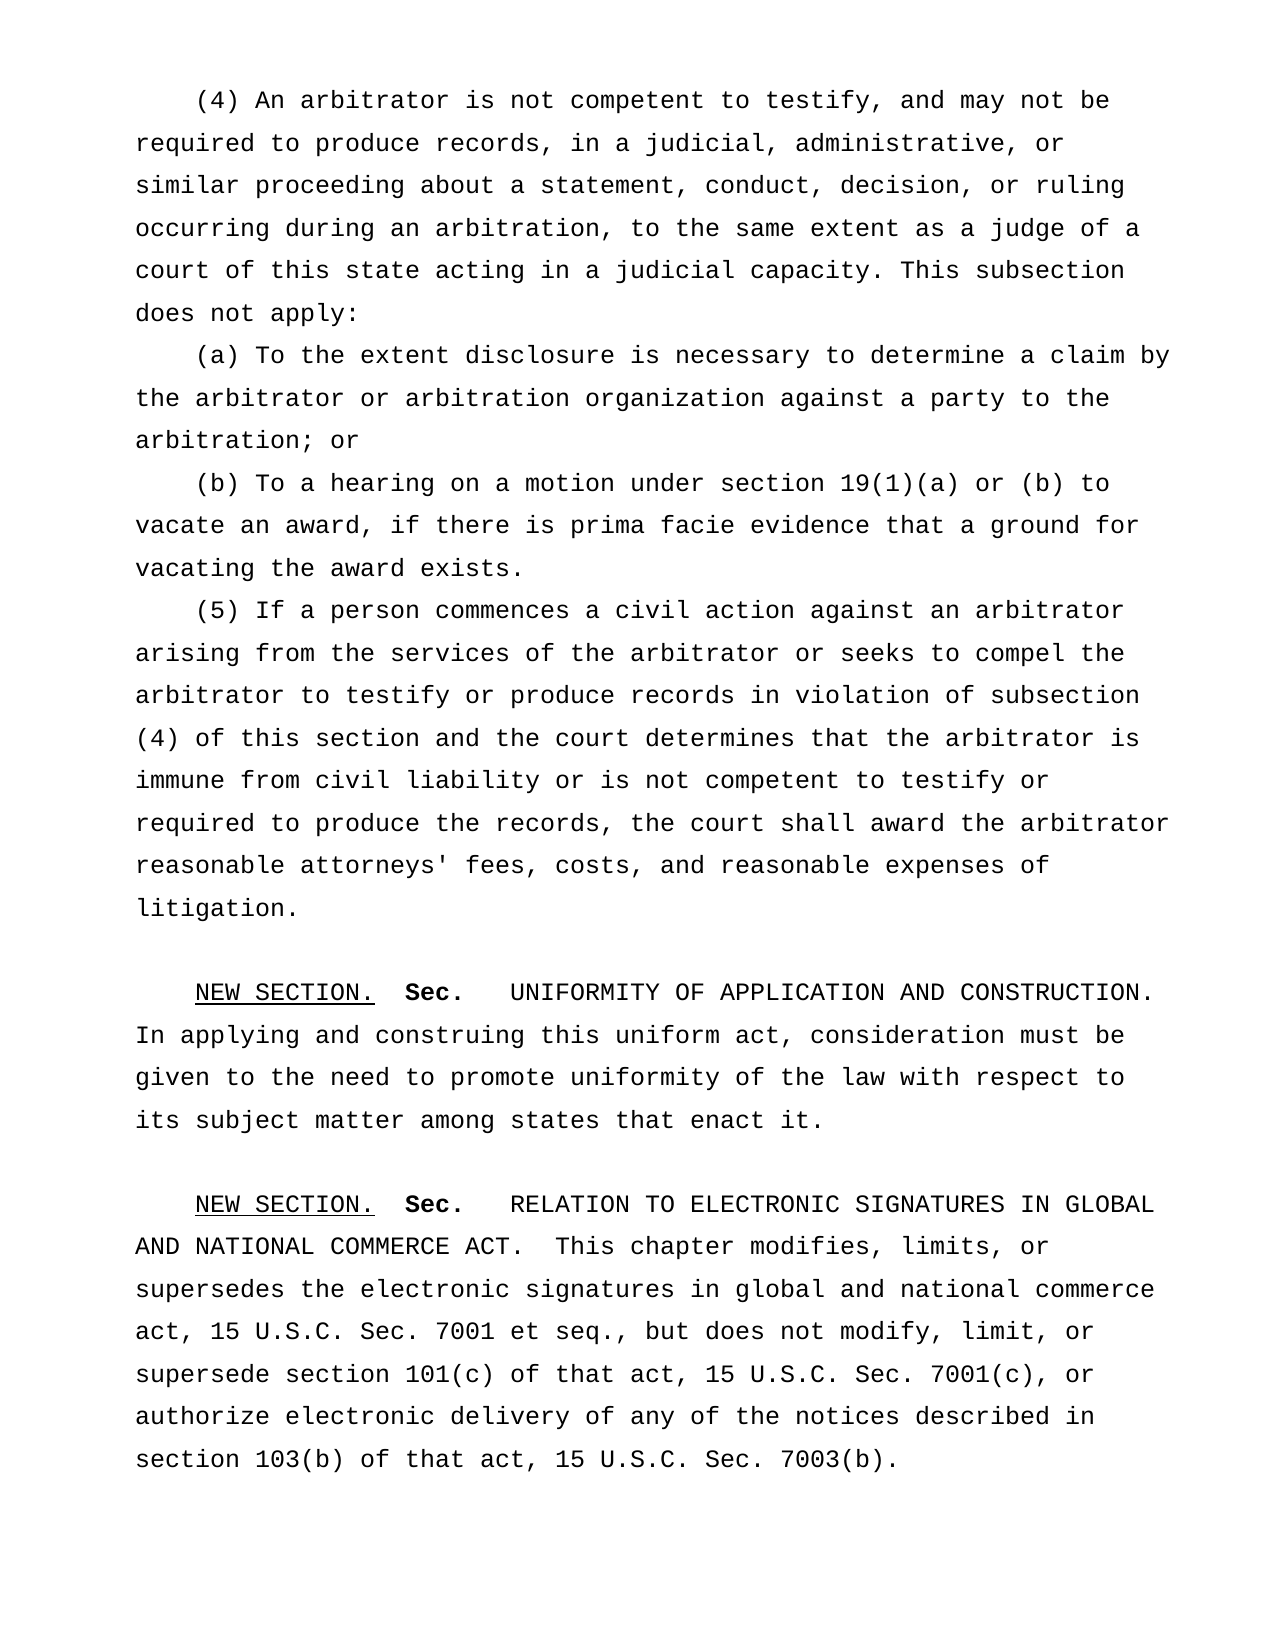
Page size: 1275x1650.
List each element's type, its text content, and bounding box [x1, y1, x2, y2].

text (4) An arbitrator is not competent to testify, and may not be required to produce records, in a judicial, administrative, or similar proceeding about a statement, conduct, decision, or ruling occurring during an arbitration, to the same extent as a judge of a court of this state acting in a judicial capacity. This subsection does not apply: [135, 75, 1170, 330]
text (5) If a person commences a civil action against an arbitrator arising from the services of the arbitrator or seeks to compel the arbitrator to testify or produce records in violation of subsection (4) of this section and the court determines that the arbitrator is immune from civil liability or is not competent to testify or required to produce the records, the court shall award the arbitrator reasonable attorneys' fees, costs, and reasonable expenses of litigation. [135, 585, 1170, 925]
text NEW SECTION. Sec. UNIFORMITY OF APPLICATION AND CONSTRUCTION. In applying and construing this uniform act, consideration must be given to the need to promote uniformity of the law with respect to its subject matter among states that enact it. [135, 967, 1170, 1137]
text NEW SECTION. Sec. RELATION TO ELECTRONIC SIGNATURES IN GLOBAL AND NATIONAL COMMERCE ACT. This chapter modifies, limits, or supersedes the electronic signatures in global and national commerce act, 15 U.S.C. Sec. 7001 et seq., but does not modify, limit, or supersede section 101(c) of that act, 15 U.S.C. Sec. 7001(c), or authorize electronic delivery of any of the notices described in section 103(b) of that act, 15 U.S.C. Sec. 7003(b). [135, 1178, 1170, 1476]
text (b) To a hearing on a motion under section 19(1)(a) or (b) to vacate an award, if there is prima facie evidence that a ground for vacating the award exists. [135, 457, 1170, 585]
text (a) To the extent disclosure is necessary to determine a claim by the arbitrator or arbitration organization against a party to the arbitration; or [135, 330, 1170, 457]
